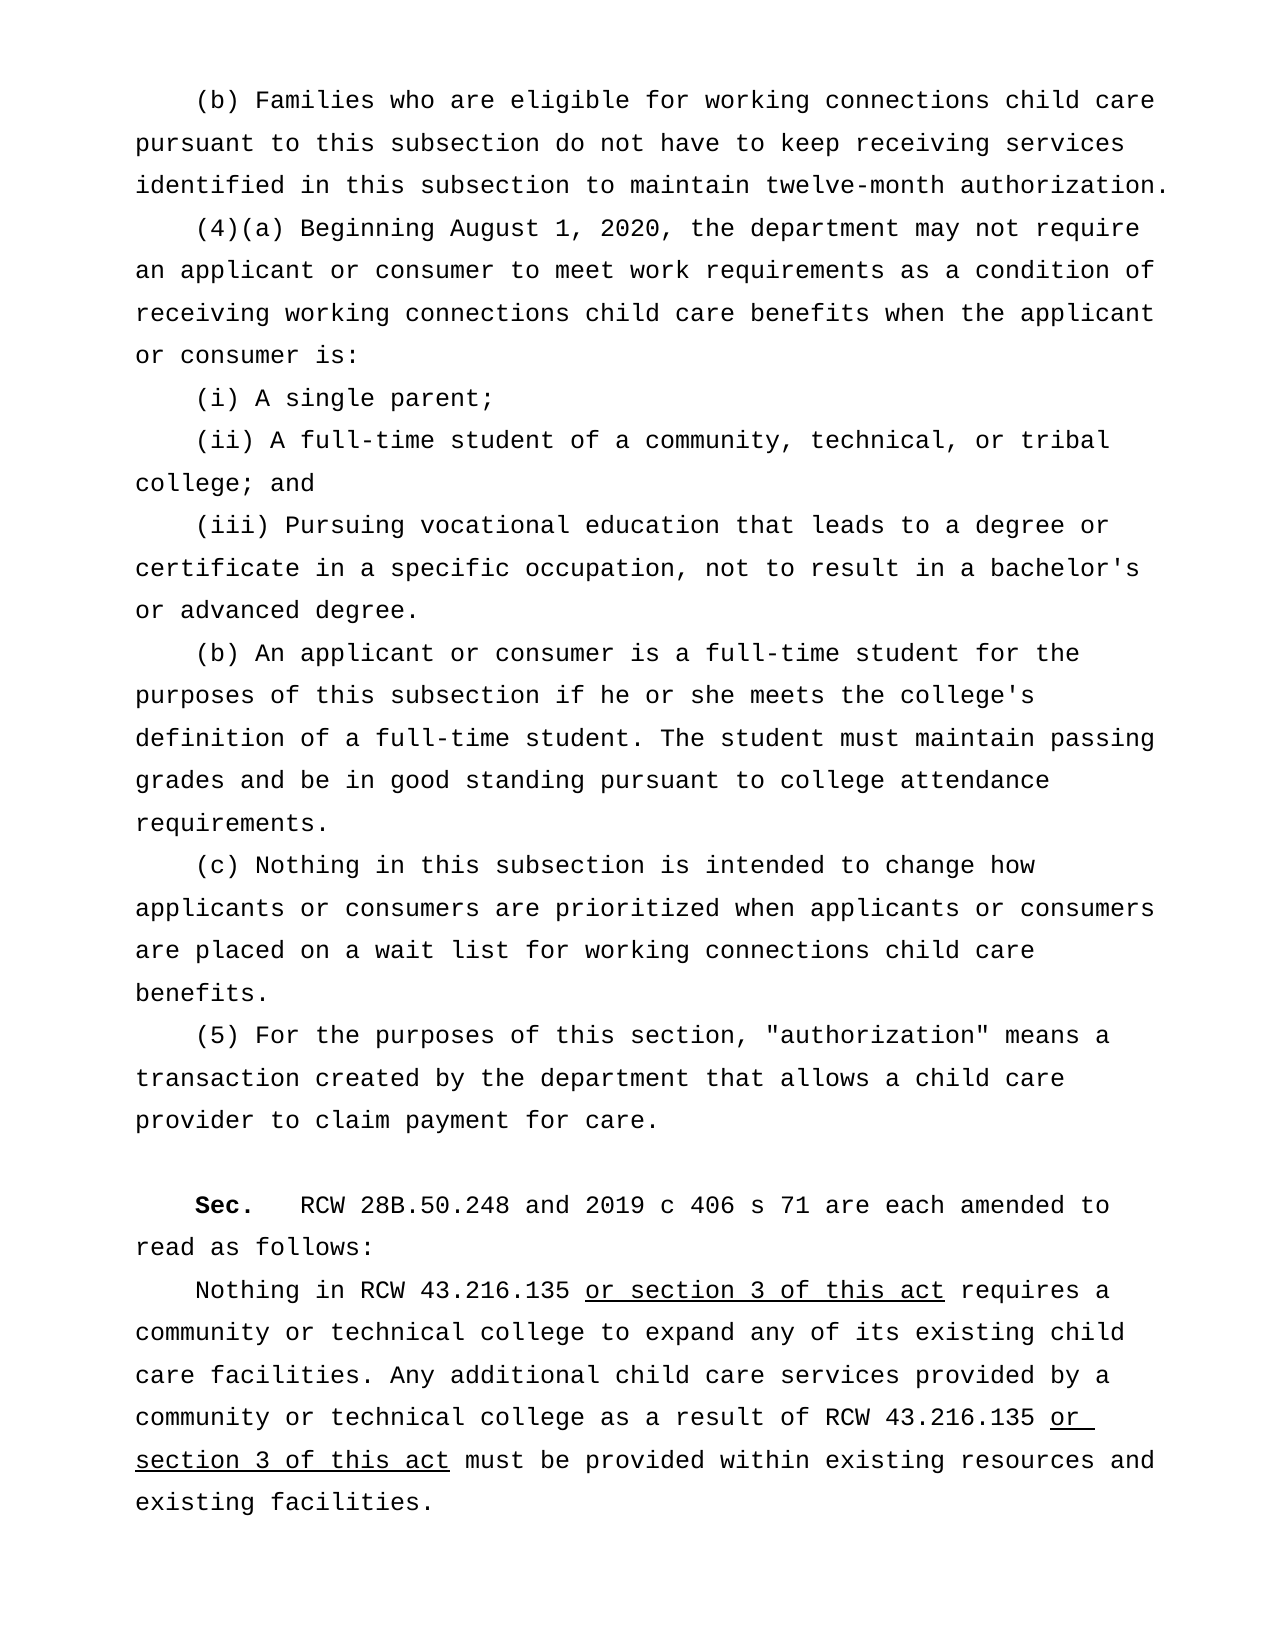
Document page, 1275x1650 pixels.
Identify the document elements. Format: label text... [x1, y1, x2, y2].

text (b) Families who are eligible for working connections child care pursuant to this subsection do not have to keep receiving services identified in this subsection to maintain twelve-month authorization. [135, 75, 1170, 202]
text (5) For the purposes of this section, "authorization" means a transaction created by the department that allows a child care provider to claim payment for care. [135, 1010, 1170, 1137]
text (4)(a) Beginning August 1, 2020, the department may not require an applicant or consumer to meet work requirements as a condition of receiving working connections child care benefits when the applicant or consumer is: [135, 202, 1170, 372]
text (b) An applicant or consumer is a full-time student for the purposes of this subsection if he or she meets the college's definition of a full-time student. The student must maintain passing grades and be in good standing pursuant to college attendance requirements. [135, 627, 1170, 840]
text (iii) Pursuing vocational education that leads to a degree or certificate in a specific occupation, not to result in a bachelor's or advanced degree. [135, 500, 1170, 627]
text (i) A single parent; [135, 372, 1170, 415]
text (ii) A full-time student of a community, technical, or tribal college; and [135, 415, 1170, 500]
text (c) Nothing in this subsection is intended to change how applicants or consumers are prioritized when applicants or consumers are placed on a wait list for working connections child care benefits. [135, 840, 1170, 1010]
text Sec. RCW 28B.50.248 and 2019 c 406 s 71 are each amended to read as follows: [135, 1179, 1170, 1264]
text Nothing in RCW 43.216.135 or section 3 of this act requires a community or technical college to expand any of its existing child care facilities. Any additional child care services provided by a community or technical college as a result of RCW 43.216.135 or section 3 of this act must be provided within existing resources and existing facilities. [135, 1264, 1170, 1519]
